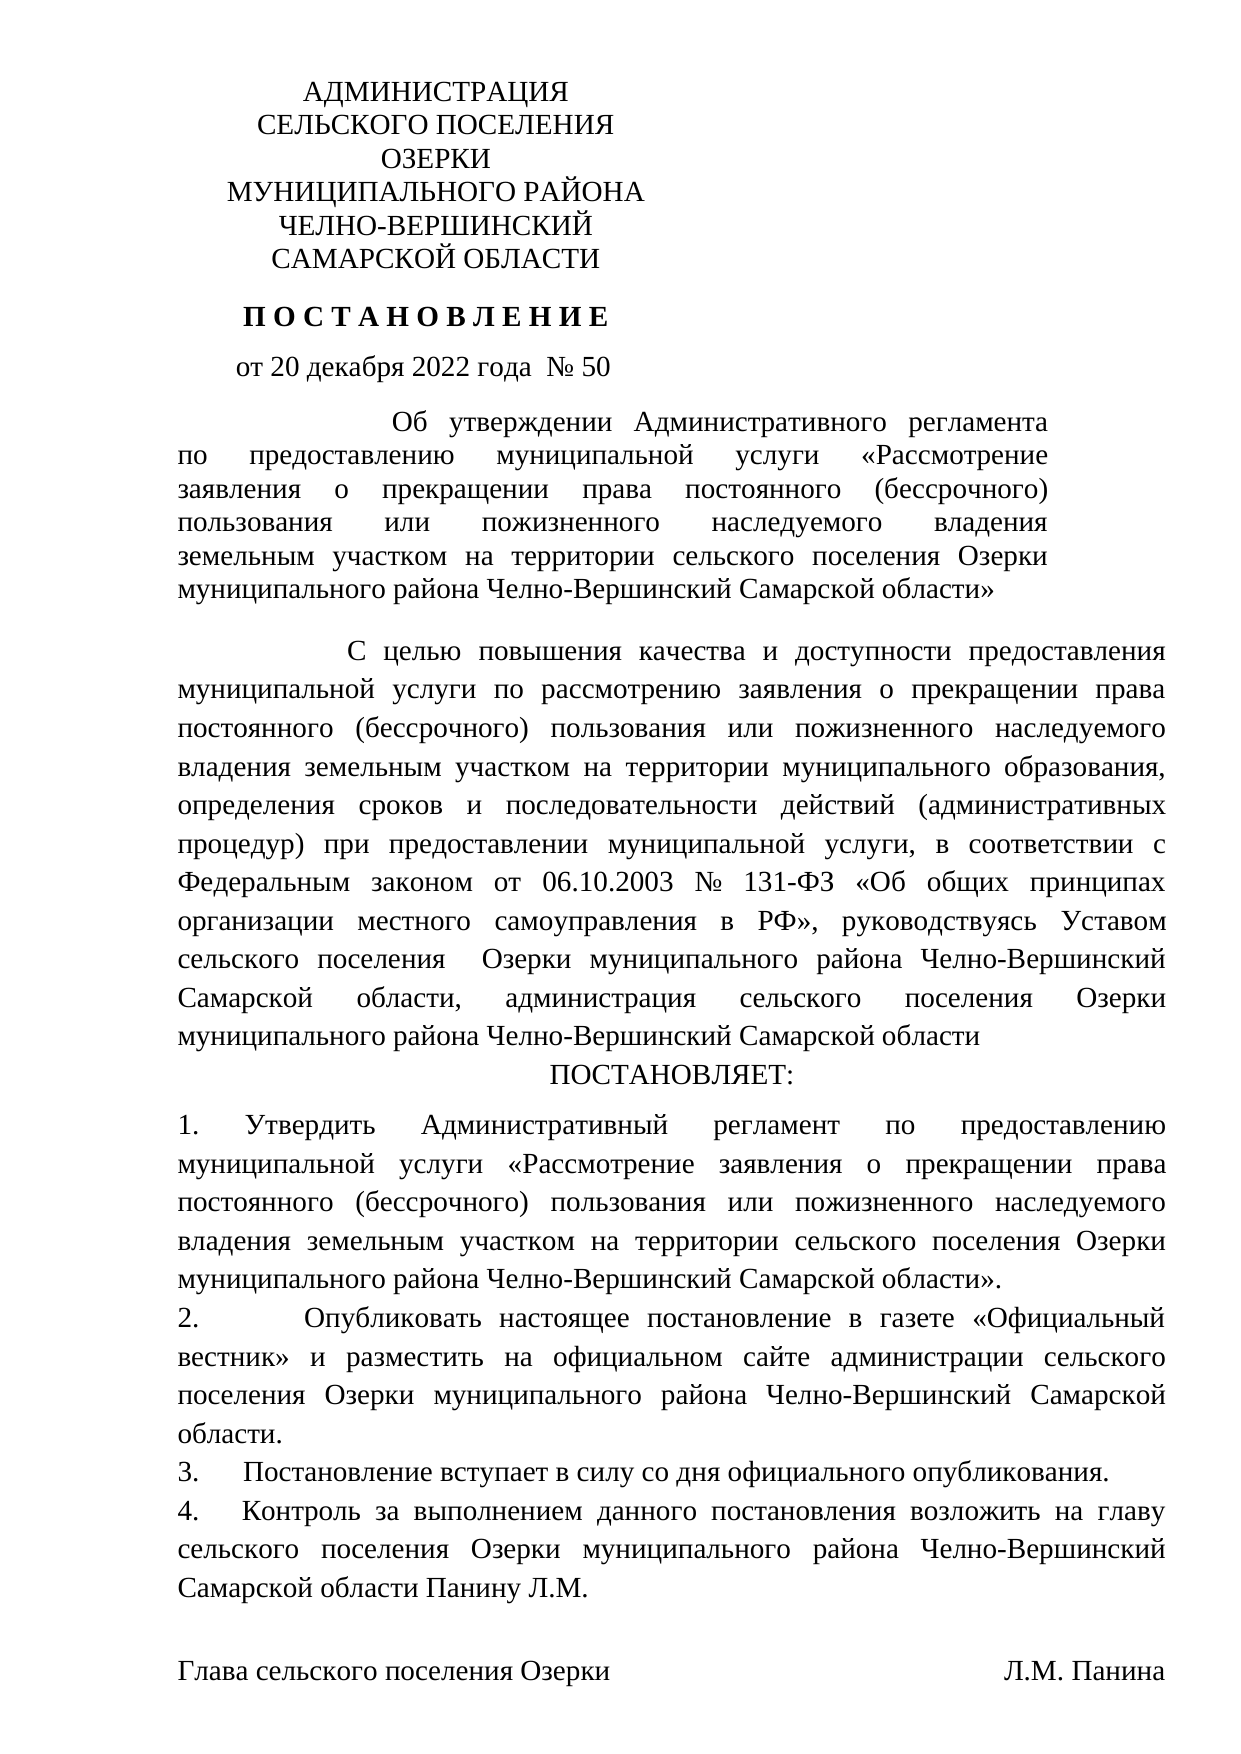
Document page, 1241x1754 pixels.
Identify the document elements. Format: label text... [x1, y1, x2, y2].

text СЕЛЬСКОГО ПОСЕЛЕНИЯ [177, 107, 694, 141]
text САМАРСКОЙ ОБЛАСТИ [177, 242, 694, 275]
text 2. Опубликовать настоящее постановление в газете «Официальный вестник» и разместить на официальном сайте администрации сельского поселения Озерки муниципального района Челно-Вершинский Самарской области. [177, 1300, 1167, 1449]
text ПОСТАНОВЛЯЕТ: [177, 1057, 1167, 1091]
text МУНИЦИПАЛЬНОГО РАЙОНА [177, 174, 694, 208]
text 1. Утвердить Административный регламент по предоставлению муниципальной услуги «Рассмотрение заявления о прекращении права постоянного (бессрочного) пользования или пожизненного наследуемого владения земельным участком на территории сельского поселения Озерки муниципального района Челно-Вершинский Самарской области». [177, 1107, 1167, 1295]
text ОЗЕРКИ [177, 141, 694, 174]
text ЧЕЛНО-ВЕРШИНСКИЙ [177, 208, 694, 242]
text 4. Контроль за выполнением данного постановления возложить на главу сельского поселения Озерки муниципального района Челно-Вершинский Самарской области Панину Л.М. [177, 1493, 1167, 1603]
text АДМИНИСТРАЦИЯ [177, 74, 694, 107]
text Глава сельского поселения Озерки Л.М. Панина [177, 1653, 1167, 1687]
text от 20 декабря 2022 года № 50 [177, 349, 1167, 383]
text С целью повышения качества и доступности предоставления муниципальной услуги по рассмотрению заявления о прекращении права постоянного (бессрочного) пользования или пожизненного наследуемого владения земельным участком на территории муниципального образования, определения сроков и последовательности действий (административных процедур) при предоставлении муниципальной услуги, в соответствии с Федеральным законом от 06.10.2003 № 131-ФЗ «Об общих принципах организации местного самоуправления в РФ», руководствуясь Уставом сельского поселения Озерки муниципального района Челно-Вершинский Самарской области, администрация сельского поселения Озерки муниципального района Челно-Вершинский Самарской области [177, 633, 1167, 1052]
text Об утверждении Административного регламента по предоставлению муниципальной услуги «Рассмотрение заявления о прекращении права постоянного (бессрочного) пользования или пожизненного наследуемого владения земельным участком на территории сельского поселения Озерки муниципального района Челно-Вершинский Самарской области» [177, 404, 1048, 605]
text 3. Постановление вступает в силу со дня официального опубликования. [177, 1454, 1167, 1488]
text П О С Т А Н О В Л Е Н И Е [177, 299, 1167, 333]
